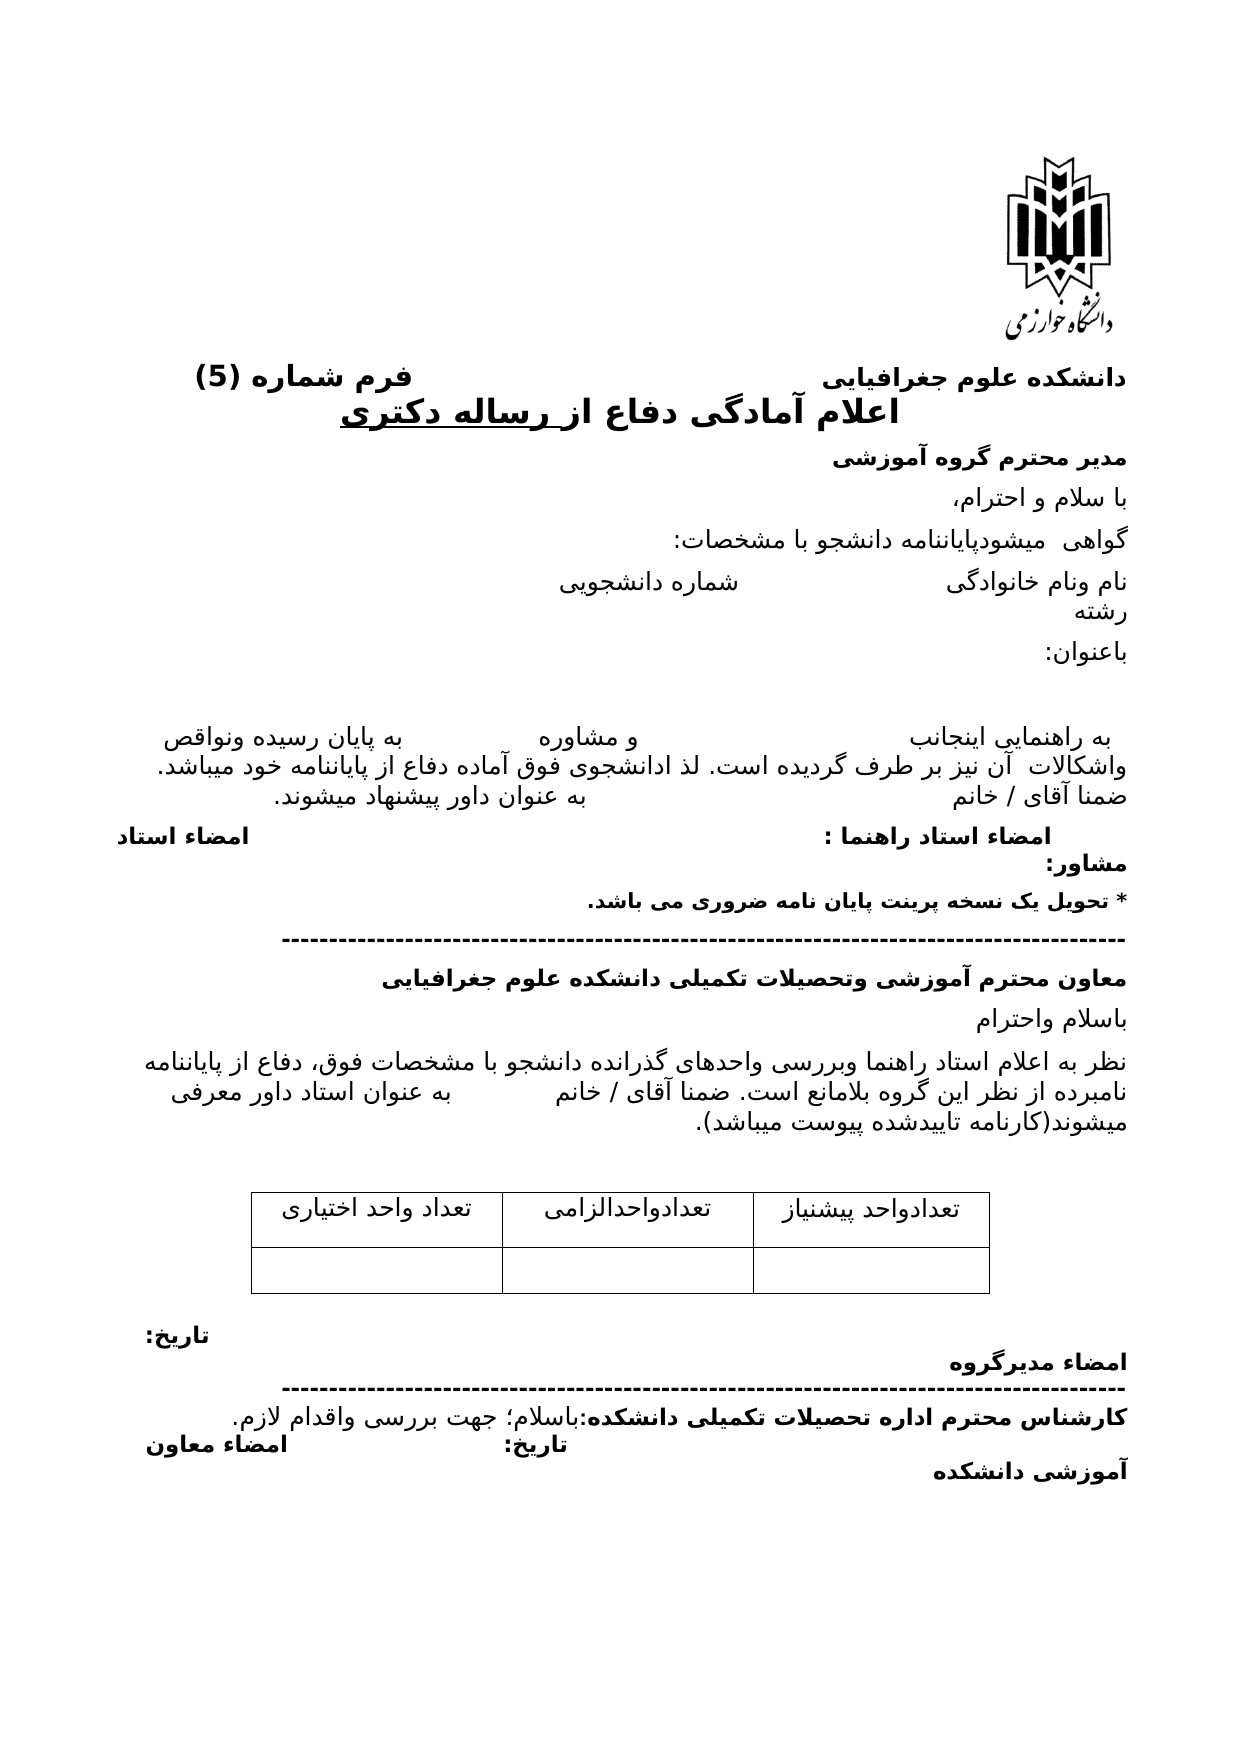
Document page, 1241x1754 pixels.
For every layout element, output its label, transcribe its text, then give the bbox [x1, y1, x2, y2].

table_cell [503, 1248, 753, 1293]
text ----------------------------------------------------------------------------------------- [112, 926, 1128, 953]
text امضاء استاد راهنما : امضاء استاد مشاور: [112, 823, 1128, 877]
text گواهی می‎شودپایان‎نامه دانشجو با مشخصات: [112, 525, 1128, 554]
text اعلام آمادگی دفاع از رساله دکتری [112, 393, 1128, 432]
table_header تعدادواحدالزامی [503, 1193, 753, 1247]
text نام ونام خانوادگی شماره دانشجویی رشته [112, 567, 1128, 625]
picture [990, 150, 1128, 359]
text با سلام و احترام، [112, 483, 1128, 512]
text * تحویل یک نسخه پرینت پایان نامه ضروری می باشد. [112, 889, 1128, 914]
text باعنوان: [112, 637, 1128, 667]
text ----------------------------------------------------------------------------------------- [112, 1376, 1128, 1402]
text کارشناس محترم اداره تحصیلات تکمیلی دانشکده:باسلام؛ جهت بررسی واقدام لازم. [112, 1402, 1128, 1431]
table_cell [754, 1248, 989, 1293]
text باسلام واحترام [112, 1004, 1128, 1034]
text مدیر محترم گروه آموزشی [112, 444, 1128, 471]
text به راهنمایی اینجانب و مشاوره به پایان رسیده ونواقص واشکالات آن نیز بر طرف گردیده است. لذ ادانشجوی فوق آماده دفاع از پایان‎نامه خود می‎باشد. ضمنا آقای / خانم به عنوان داور پیشنهاد می‎شوند. [112, 722, 1128, 811]
text تاریخ: امضاء معاون آموزشی دانشکده [112, 1431, 1128, 1485]
text دانشکده علوم جغرافیایی فرم شماره (5) [112, 359, 1128, 393]
text نظر به اعلام استاد راهنما وبررسی واحدهای گذرانده دانشجو با مشخصات فوق، دفاع از پایان‎نامه نامبرده از نظر این گروه بلامانع است. ضمنا آقای / خانم به عنوان استاد داور معرفی می‎شوند(کارنامه تاییدشده پیوست می‎باشد). [112, 1046, 1128, 1136]
text تاریخ: امضاء مدیرگروه [112, 1322, 1128, 1376]
text معاون محترم آموزشی وتحصیلات تکمیلی دانشکده علوم جغرافیایی [112, 965, 1128, 992]
table_header تعدادواحد پیش‎نیاز [754, 1193, 989, 1247]
table_header تعداد واحد اختیاری [252, 1193, 502, 1247]
table_cell [252, 1248, 502, 1293]
